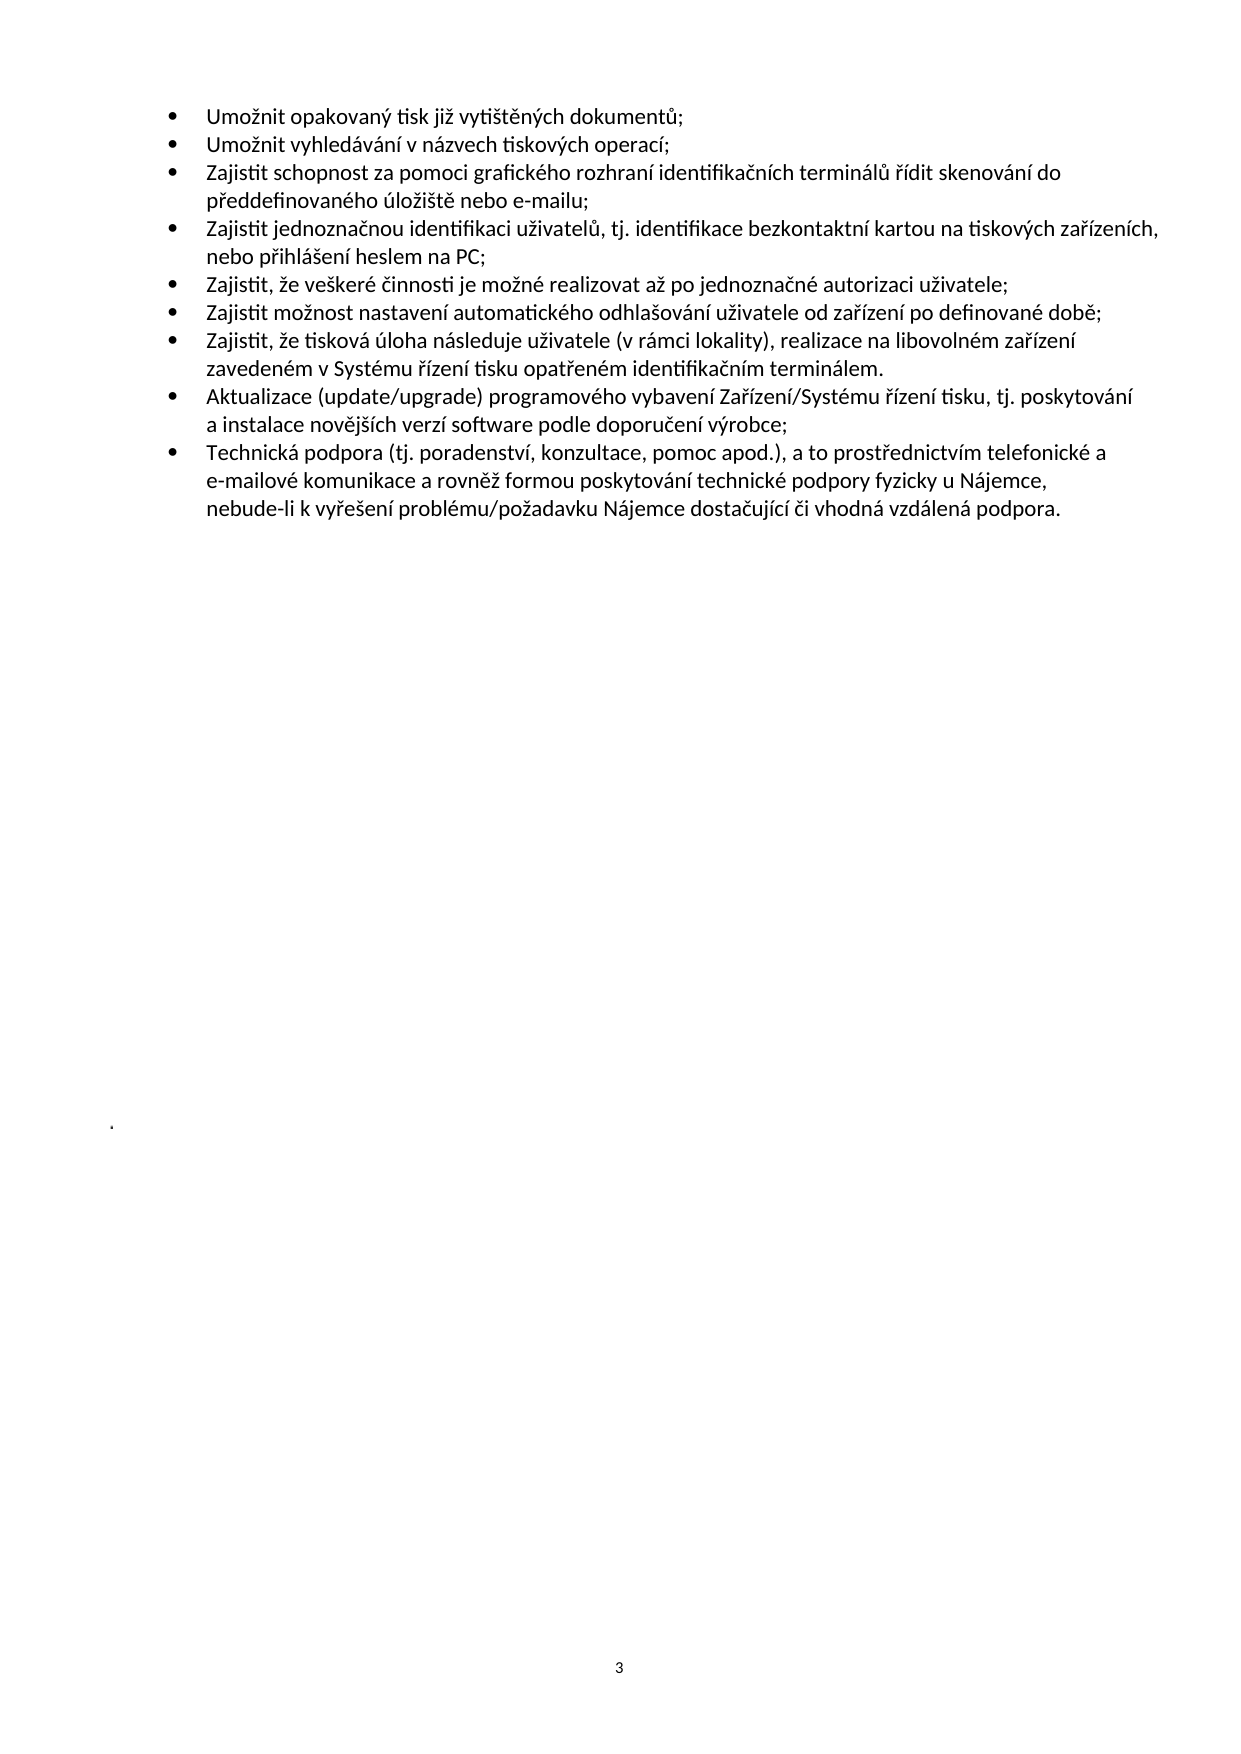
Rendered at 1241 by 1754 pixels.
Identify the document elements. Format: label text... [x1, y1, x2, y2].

list Umožnit opakovaný tisk již vytištěných dokumentů; [169, 102, 1162, 130]
list Technická podpora (tj. poradenství, konzultace, pomoc apod.), a to prostřednictvím telefonické a e-mailové komunikace a rovněž formou poskytování technické podpory fyzicky u Nájemce, nebude-li k vyřešení problému/požadavku Nájemce dostačující či vhodná vzdálená podpora. [169, 438, 1131, 522]
list Umožnit vyhledávání v názvech tiskových operací; [169, 130, 1162, 158]
list Zajistit jednoznačnou identifikaci uživatelů, tj. identifikace bezkontaktní kartou na tiskových zařízeních, nebo přihlášení heslem na PC; [169, 214, 1162, 270]
list Zajistit schopnost za pomoci grafického rozhraní identifikačních terminálů řídit skenování do předdefinovaného úložiště nebo e-mailu; [169, 158, 1162, 214]
list Zajistit, že veškeré činnosti je možné realizovat až po jednoznačné autorizaci uživatele; [169, 270, 1162, 298]
list Aktualizace (update/upgrade) programového vybavení Zařízení/Systému řízení tisku, tj. poskytování a instalace novějších verzí software podle doporučení výrobce; [169, 382, 1146, 438]
list Zajistit, že tisková úloha následuje uživatele (v rámci lokality), realizace na libovolném zařízení zavedeném v Systému řízení tisku opatřeném identifikačním terminálem. [169, 326, 1162, 382]
list Zajistit možnost nastavení automatického odhlašování uživatele od zařízení po definované době; [169, 298, 1162, 326]
